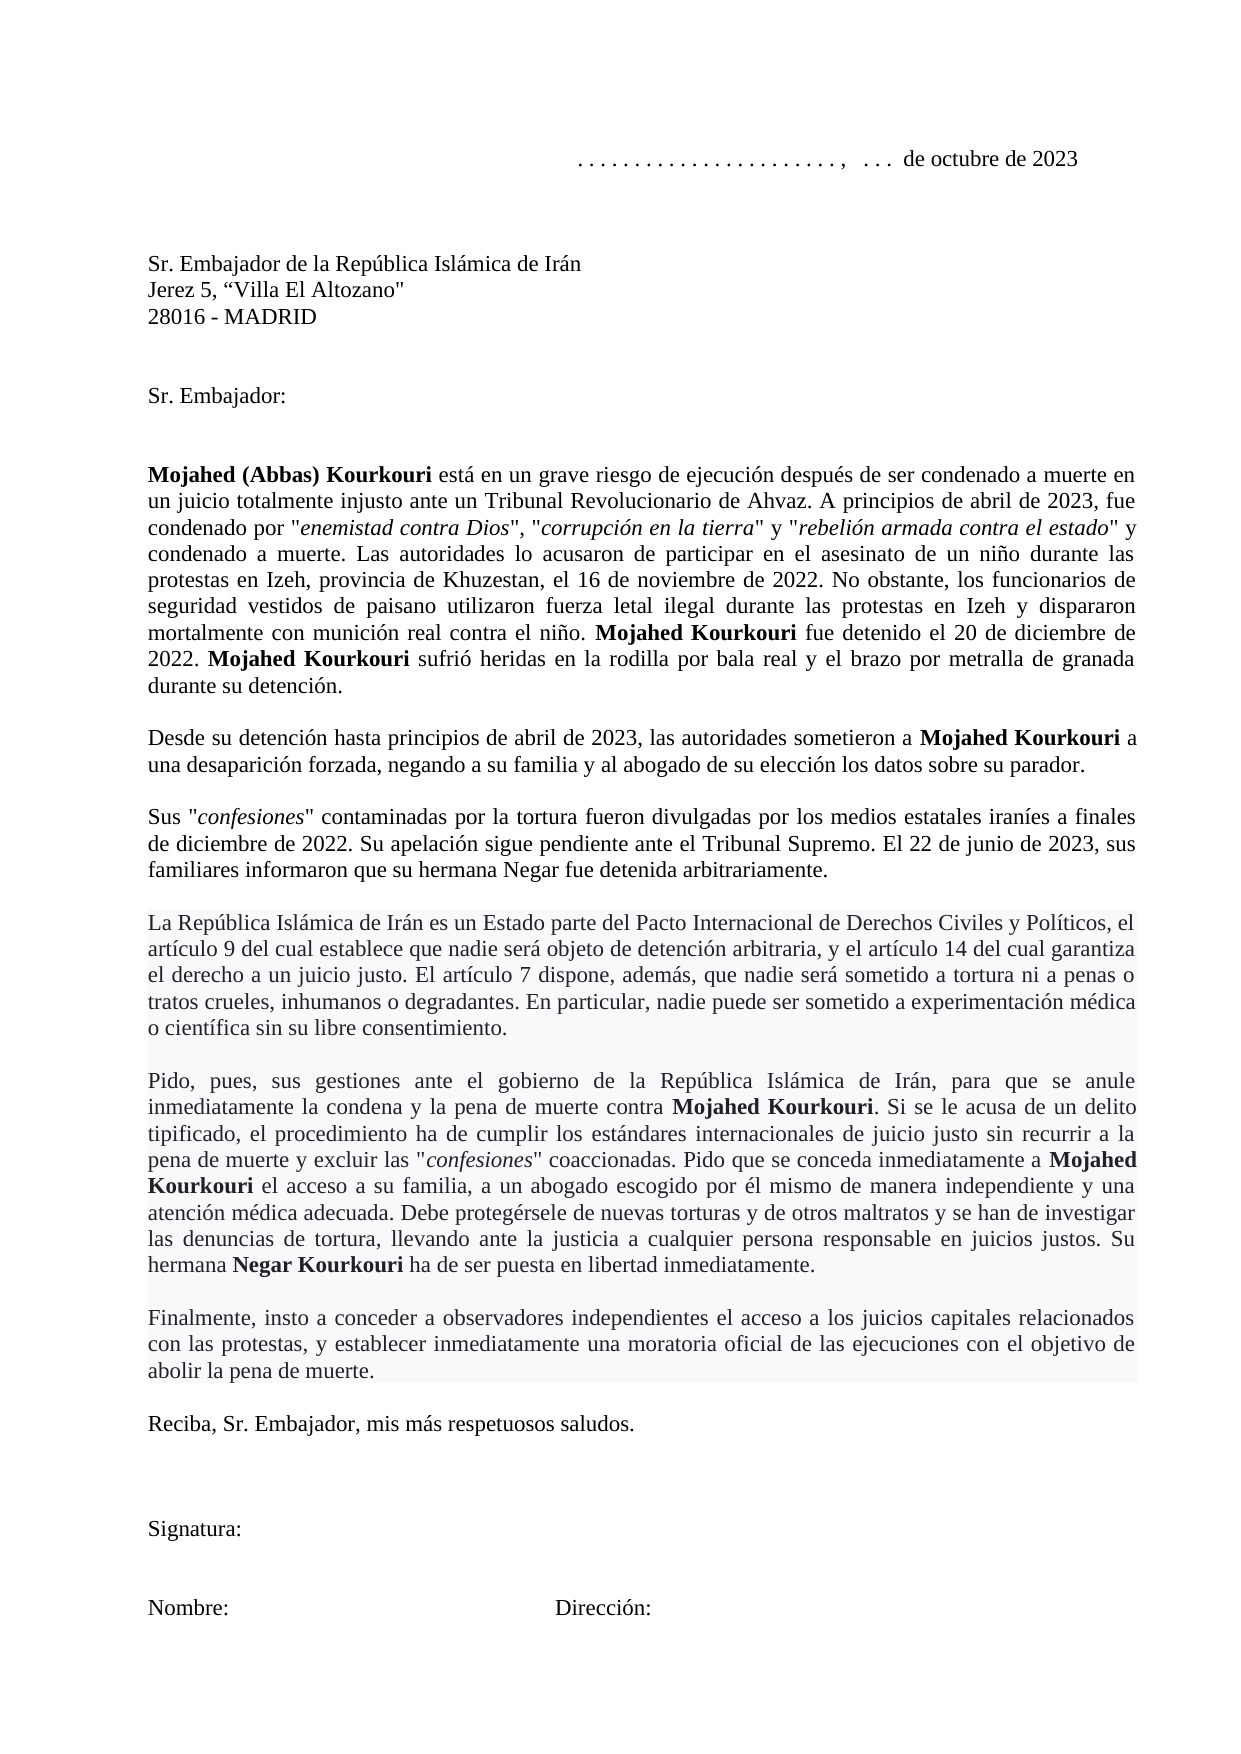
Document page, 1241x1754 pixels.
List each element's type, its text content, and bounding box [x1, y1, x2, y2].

text Desde su detención hasta principios de abril de 2023, las autoridades sometieron a Mojahed Kourkouri a una desaparición forzada, negando a su familia y al abogado de su elección los datos sobre su parador. [148, 724, 1137, 777]
text Pido, pues, sus gestiones ante el gobierno de la República Islámica de Irán, para que se anule inmediatamente la condena y la pena de muerte contra Mojahed Kourkouri. Si se le acusa de un delito tipificado, el procedimiento ha de cumplir los estándares internacionales de juicio justo sin recurrir a la pena de muerte y excluir las "confesiones" coaccionadas. Pido que se conceda inmediatamente a Mojahed Kourkouri el acceso a su familia, a un abogado escogido por él mismo de manera independiente y una atención médica adecuada. Debe protegérsele de nuevas torturas y de otros maltratos y se han de investigar las denuncias de tortura, llevando ante la justicia a cualquier persona responsable en juicios justos. Su hermana Negar Kourkouri ha de ser puesta en libertad inmediatamente. [148, 1067, 1137, 1278]
text Signatura: [148, 1515, 1137, 1541]
text 28016 - MADRID [148, 303, 1137, 329]
text Finalmente, insto a conceder a observadores independientes el acceso a los juicios capitales relacionados con las protestas, y establecer inmediatamente una moratoria oficial de las ejecuciones con el objetivo de abolir la pena de muerte. [148, 1304, 1137, 1383]
text Nombre: Dirección: [148, 1594, 1137, 1620]
text Sr. Embajador de la República Islámica de Irán [148, 250, 1137, 276]
text La República Islámica de Irán es un Estado parte del Pacto Internacional de Derechos Civiles y Políticos, el artículo 9 del cual establece que nadie será objeto de detención arbitraria, y el artículo 14 del cual garantiza el derecho a un juicio justo. El artículo 7 dispone, además, que nadie será sometido a tortura ni a penas o tratos crueles, inhumanos o degradantes. En particular, nadie puede ser sometido a experimentación médica o científica sin su libre consentimiento. [148, 909, 1137, 1041]
text Sus "confesiones" contaminadas por la tortura fueron divulgadas por los medios estatales iraníes a finales de diciembre de 2022. Su apelación sigue pendiente ante el Tribunal Supremo. El 22 de junio de 2023, sus familiares informaron que su hermana Negar fue detenida arbitrariamente. [148, 803, 1137, 882]
text Sr. Embajador: [148, 382, 1137, 408]
text Mojahed (Abbas) Kourkouri está en un grave riesgo de ejecución después de ser condenado a muerte en un juicio totalmente injusto ante un Tribunal Revolucionario de Ahvaz. A principios de abril de 2023, fue condenado por "enemistad contra Dios", "corrupción en la tierra" y "rebelión armada contra el estado" y condenado a muerte. Las autoridades lo acusaron de participar en el asesinato de un niño durante las protestas en Izeh, provincia de Khuzestan, el 16 de noviembre de 2022. No obstante, los funcionarios de seguridad vestidos de paisano utilizaron fuerza letal ilegal durante las protestas en Izeh y dispararon mortalmente con munición real contra el niño. Mojahed Kourkouri fue detenido el 20 de diciembre de 2022. Mojahed Kourkouri sufrió heridas en la rodilla por bala real y el brazo por metralla de granada durante su detención. [148, 461, 1137, 698]
text Reciba, Sr. Embajador, mis más respetuosos saludos. [148, 1409, 1137, 1436]
text . . . . . . . . . . . . . . . . . . . . . . . , . . . de octubre de 2023 [148, 144, 1137, 171]
text Jerez 5, “Villa El Altozano" [148, 276, 1137, 303]
